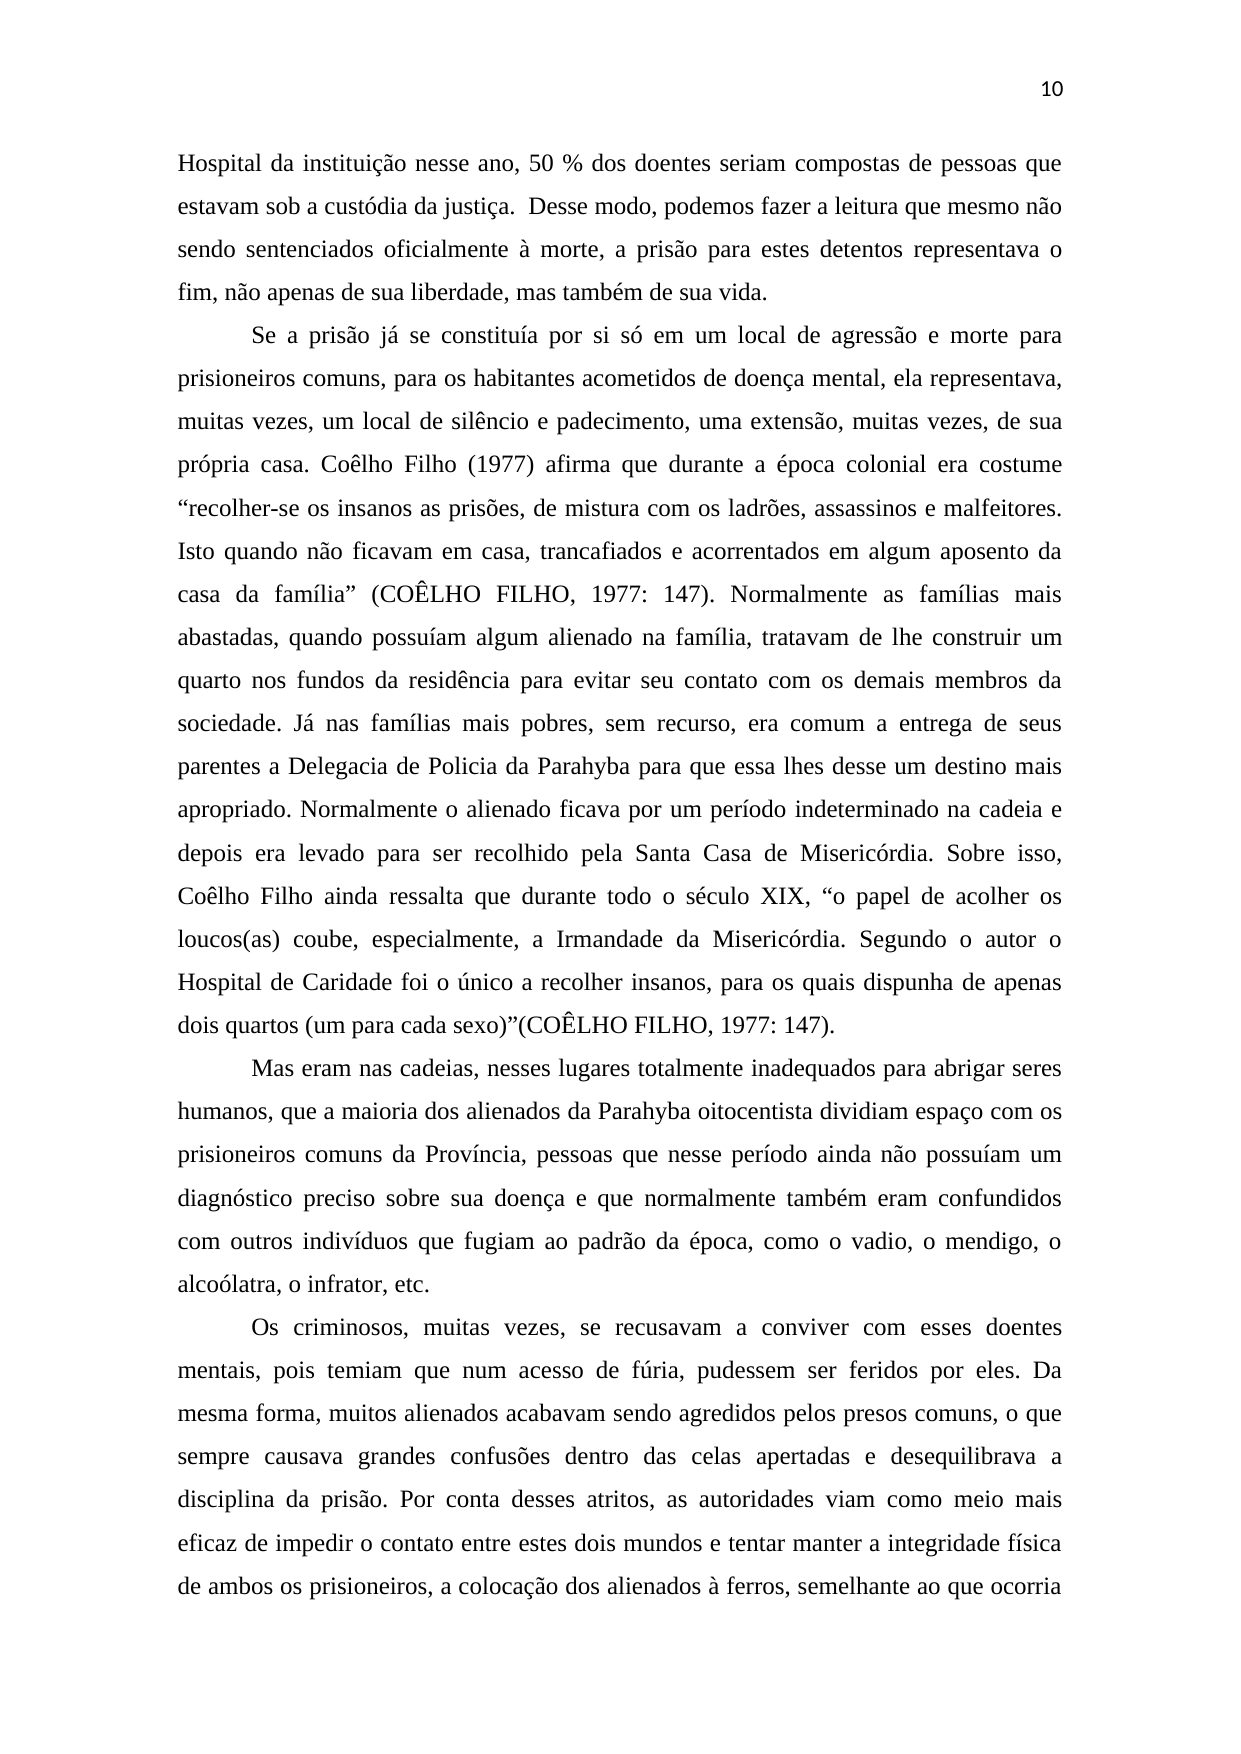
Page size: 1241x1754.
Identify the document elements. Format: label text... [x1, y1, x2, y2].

text Se a prisão já se constituía por si só em um local de agressão e morte para prisioneiros comuns, para os habitantes acometidos de doença mental, ela representava, muitas vezes, um local de silêncio e padecimento, uma extensão, muitas vezes, de sua própria casa. Coêlho Filho (1977) afirma que durante a época colonial era costume “recolher-se os insanos as prisões, de mistura com os ladrões, assassinos e malfeitores. Isto quando não ficavam em casa, trancafiados e acorrentados em algum aposento da casa da família” (COÊLHO FILHO, 1977: 147). Normalmente as famílias mais abastadas, quando possuíam algum alienado na família, tratavam de lhe construir um quarto nos fundos da residência para evitar seu contato com os demais membros da sociedade. Já nas famílias mais pobres, sem recurso, era comum a entrega de seus parentes a Delegacia de Policia da Parahyba para que essa lhes desse um destino mais apropriado. Normalmente o alienado ficava por um período indeterminado na cadeia e depois era levado para ser recolhido pela Santa Casa de Misericórdia. Sobre isso, Coêlho Filho ainda ressalta que durante todo o século XIX, “o papel de acolher os loucos(as) coube, especialmente, a Irmandade da Misericórdia. Segundo o autor o Hospital de Caridade foi o único a recolher insanos, para os quais dispunha de apenas dois quartos (um para cada sexo)”(COÊLHO FILHO, 1977: 147). [177, 320, 1063, 1039]
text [177, 148, 1063, 306]
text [177, 1312, 1063, 1599]
text Mas eram nas cadeias, nesses lugares totalmente inadequados para abrigar seres humanos, que a maioria dos alienados da Parahyba oitocentista dividiam espaço com os prisioneiros comuns da Província, pessoas que nesse período ainda não possuíam um diagnóstico preciso sobre sua doença e que normalmente também eram confundidos com outros indivíduos que fugiam ao padrão da época, como o vadio, o mendigo, o alcoólatra, o infrator, etc. [177, 1053, 1063, 1298]
